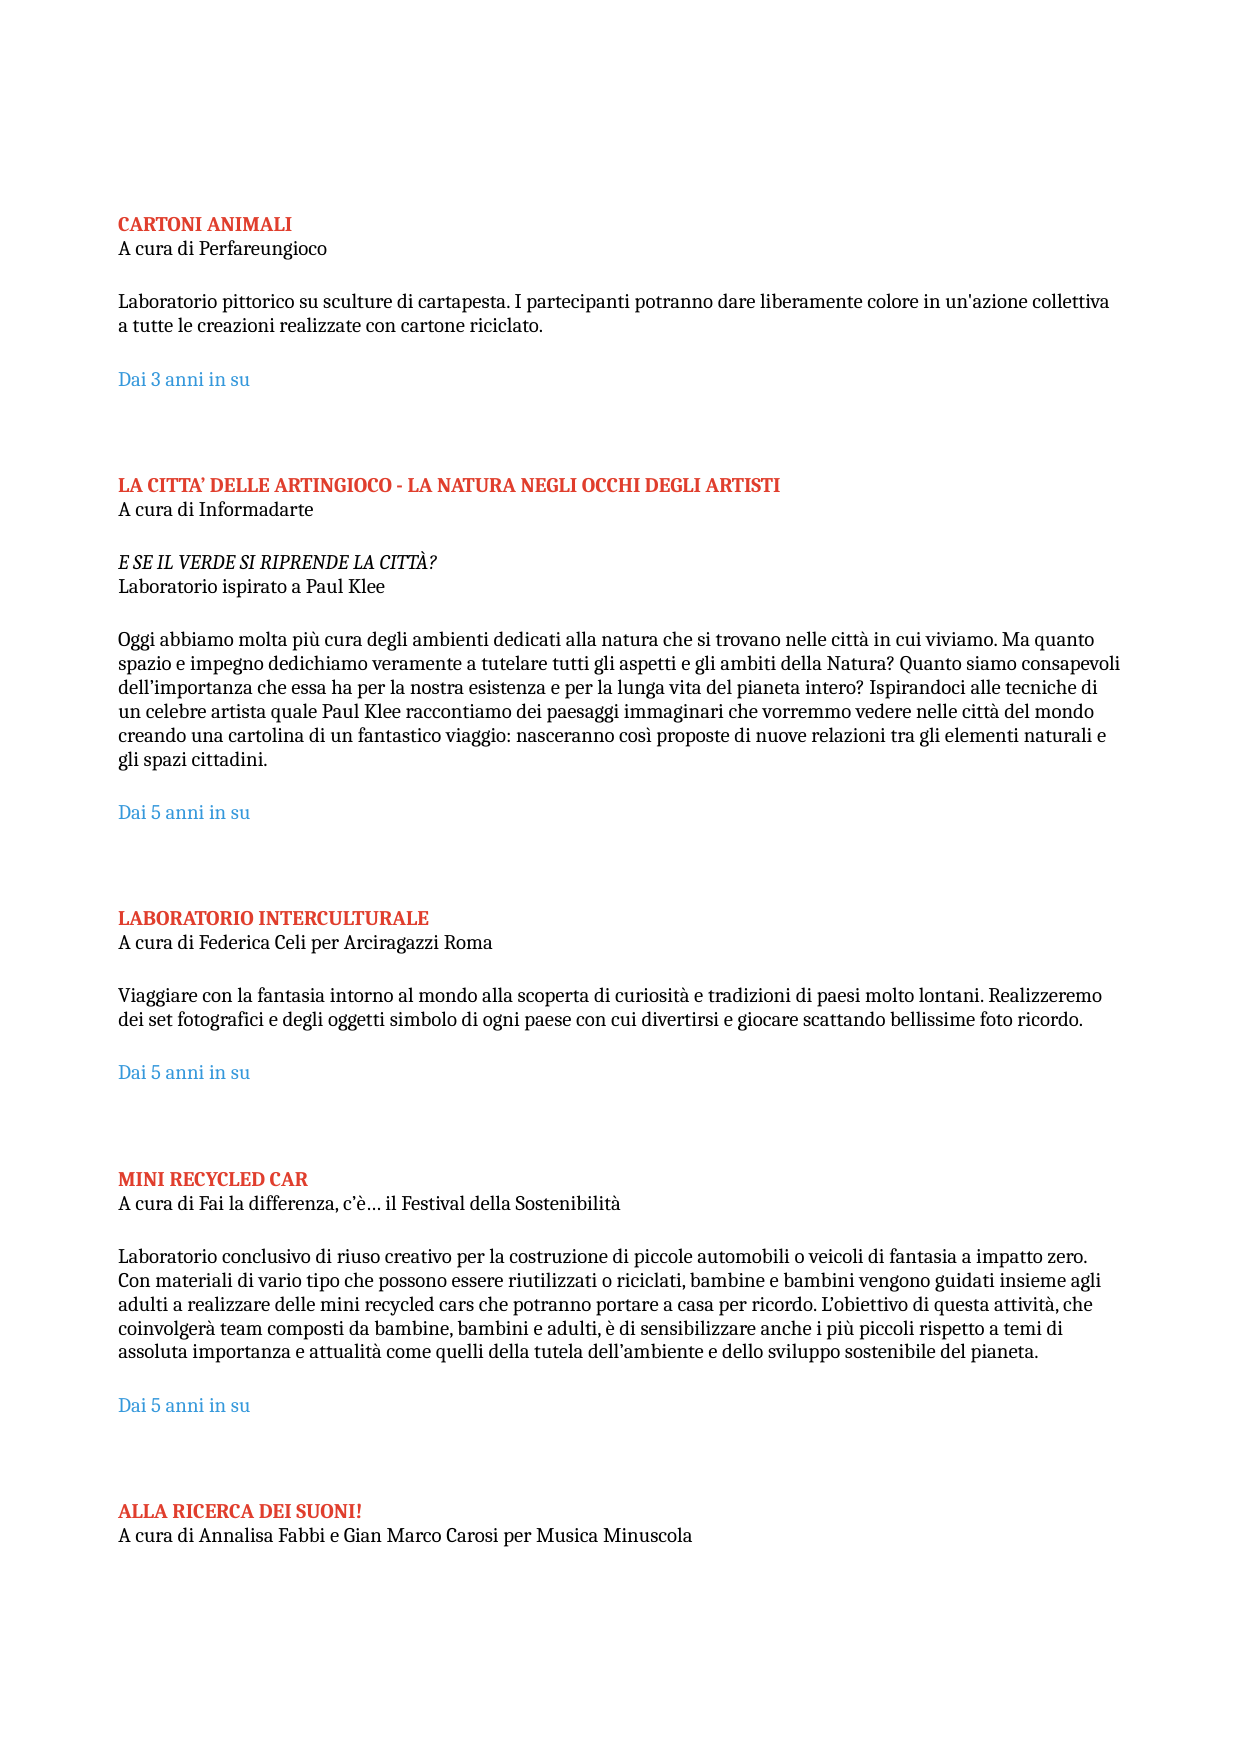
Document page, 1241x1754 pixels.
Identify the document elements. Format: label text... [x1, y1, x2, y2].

text Laboratorio conclusivo di riuso creativo per la costruzione di piccole automobili o veicoli di fantasia a impatto zero. Con materiali di vario tipo che possono essere riutilizzati o riciclati, bambine e bambini vengono guidati insieme agli adulti a realizzare delle mini recycled cars che potranno portare a casa per ricordo. L’obiettivo di questa attività, che coinvolgerà team composti da bambine, bambini e adulti, è di sensibilizzare anche i più piccoli rispetto a temi di assoluta importanza e attualità come quelli della tutela dell’ambiente e dello sviluppo sostenibile del pianeta. [118, 1244, 1122, 1364]
text Dai 5 anni in su [118, 1061, 1122, 1085]
text MINI RECYCLED CAR A cura di Fai la differenza, c’è… il Festival della Sostenibilità [118, 1167, 1122, 1215]
text Oggi abbiamo molta più cura degli ambienti dedicati alla natura che si trovano nelle città in cui viviamo. Ma quanto spazio e impegno dedichiamo veramente a tutelare tutti gli aspetti e gli ambiti della Natura? Quanto siamo consapevoli dell’importanza che essa ha per la nostra esistenza e per la lunga vita del pianeta intero? Ispirandoci alle tecniche di un celebre artista quale Paul Klee raccontiamo dei paesaggi immaginari che vorremmo vedere nelle città del mondo creando una cartolina di un fantastico viaggio: nasceranno così proposte di nuove relazioni tra gli elementi naturali e gli spazi cittadini. [118, 628, 1122, 771]
text ALLA RICERCA DEI SUONI! A cura di Annalisa Fabbi e Gian Marco Carosi per Musica Minuscola [118, 1499, 1122, 1547]
text Dai 5 anni in su [118, 801, 1122, 824]
text Dai 5 anni in su [118, 1393, 1122, 1417]
text LABORATORIO INTERCULTURALE A cura di Federica Celi per Arciragazzi Roma [118, 907, 1122, 955]
text Dai 3 anni in su [118, 367, 1122, 391]
text Laboratorio pittorico su sculture di cartapesta. I partecipanti potranno dare liberamente colore in un'azione collettiva a tutte le creazioni realizzate con cartone riciclato. [118, 290, 1122, 338]
text LA CITTA’ DELLE ARTINGIOCO - LA NATURA NEGLI OCCHI DEGLI ARTISTI A cura di Informadarte [118, 473, 1122, 521]
text E SE IL VERDE SI RIPRENDE LA CITTÀ? Laboratorio ispirato a Paul Klee [118, 551, 1122, 598]
text Viaggiare con la fantasia intorno al mondo alla scoperta di curiosità e tradizioni di paesi molto lontani. Realizzeremo dei set fotografici e degli oggetti simbolo di ogni paese con cui divertirsi e giocare scattando bellissime foto ricordo. [118, 984, 1122, 1032]
text CARTONI ANIMALI A cura di Perfareungioco [118, 213, 1122, 261]
